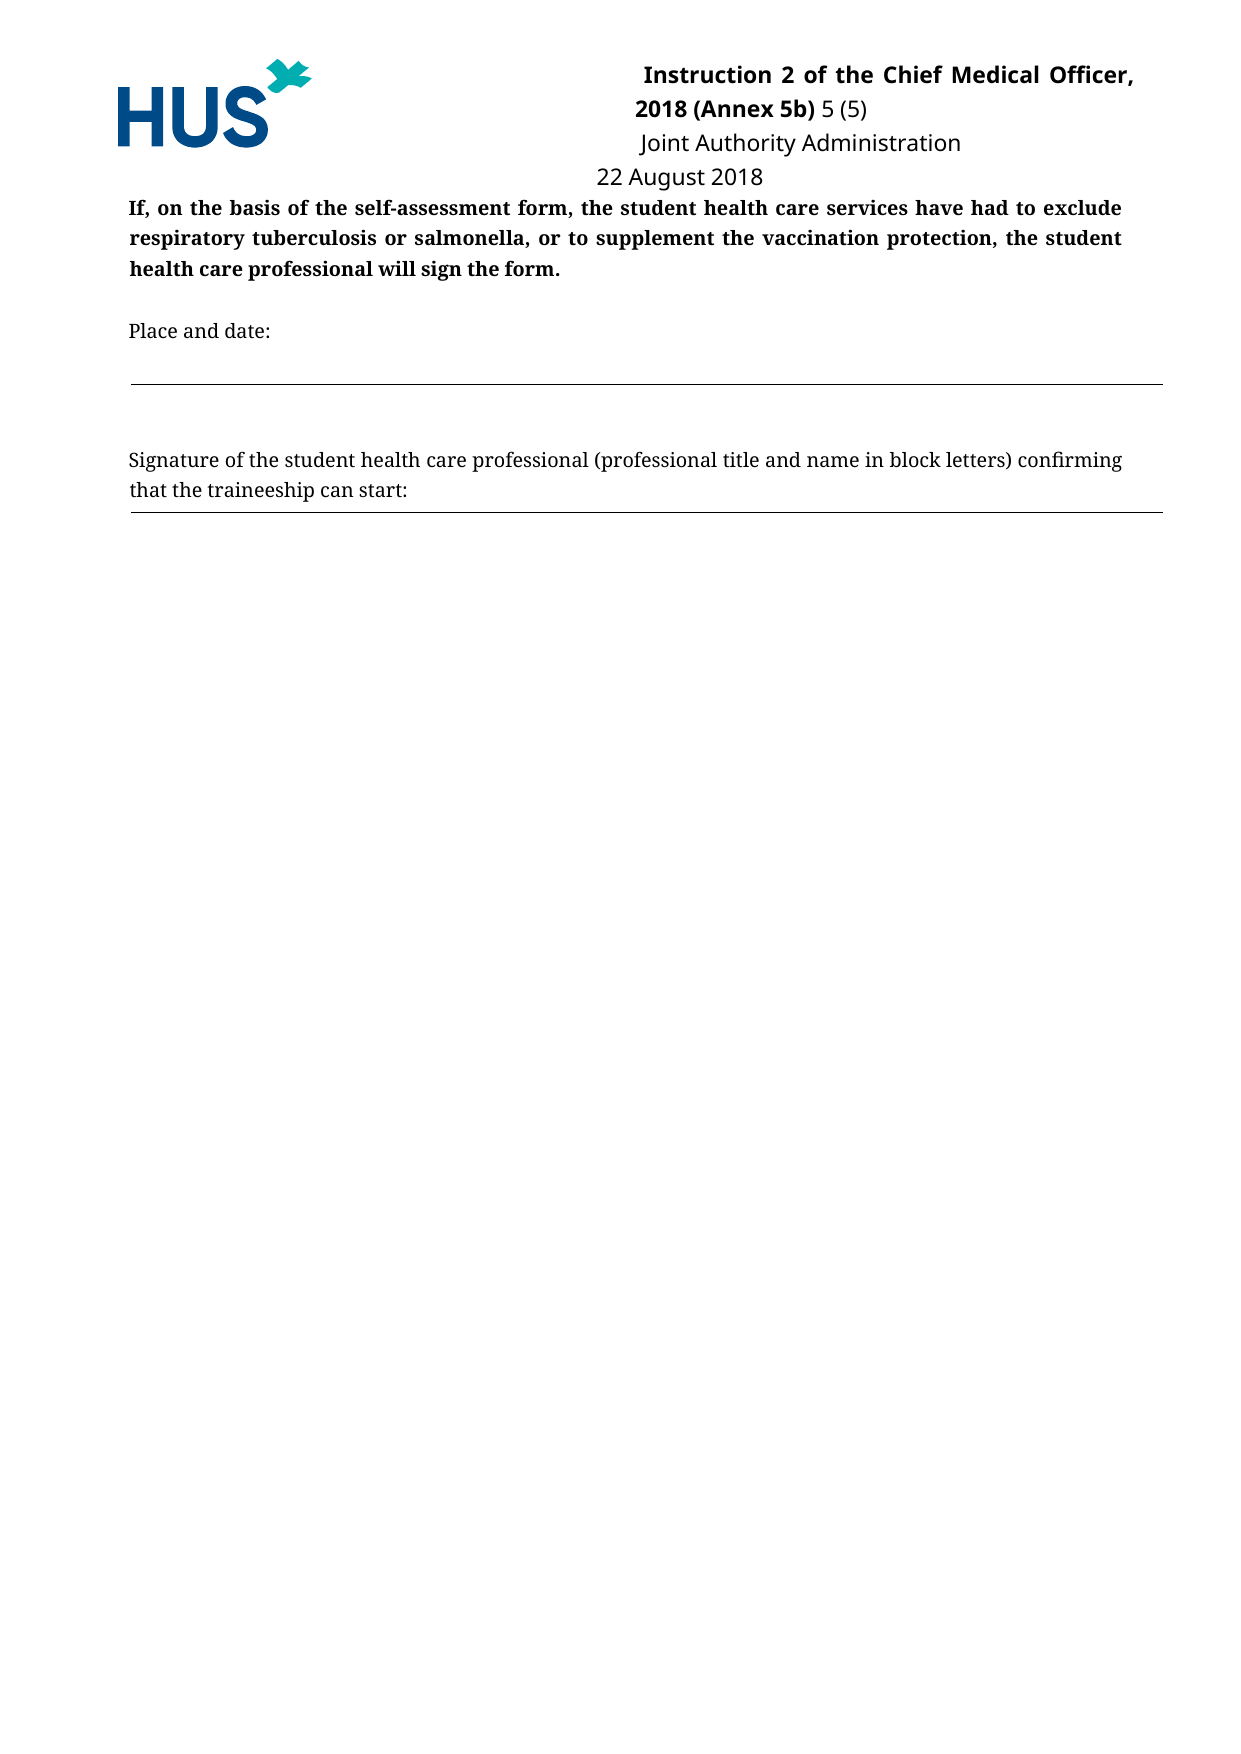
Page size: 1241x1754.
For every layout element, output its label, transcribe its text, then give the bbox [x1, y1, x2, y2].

text If, on the basis of the self-assessment form, the student health care services have had to exclude respiratory tuberculosis or salmonella, or to supplement the vaccination protection, the student health care professional will sign the form. [128, 194, 1123, 282]
text Place and date: [128, 318, 1123, 344]
text Signature of the student health care professional (professional title and name in block letters) confirming that the traineeship can start: [128, 446, 1123, 503]
